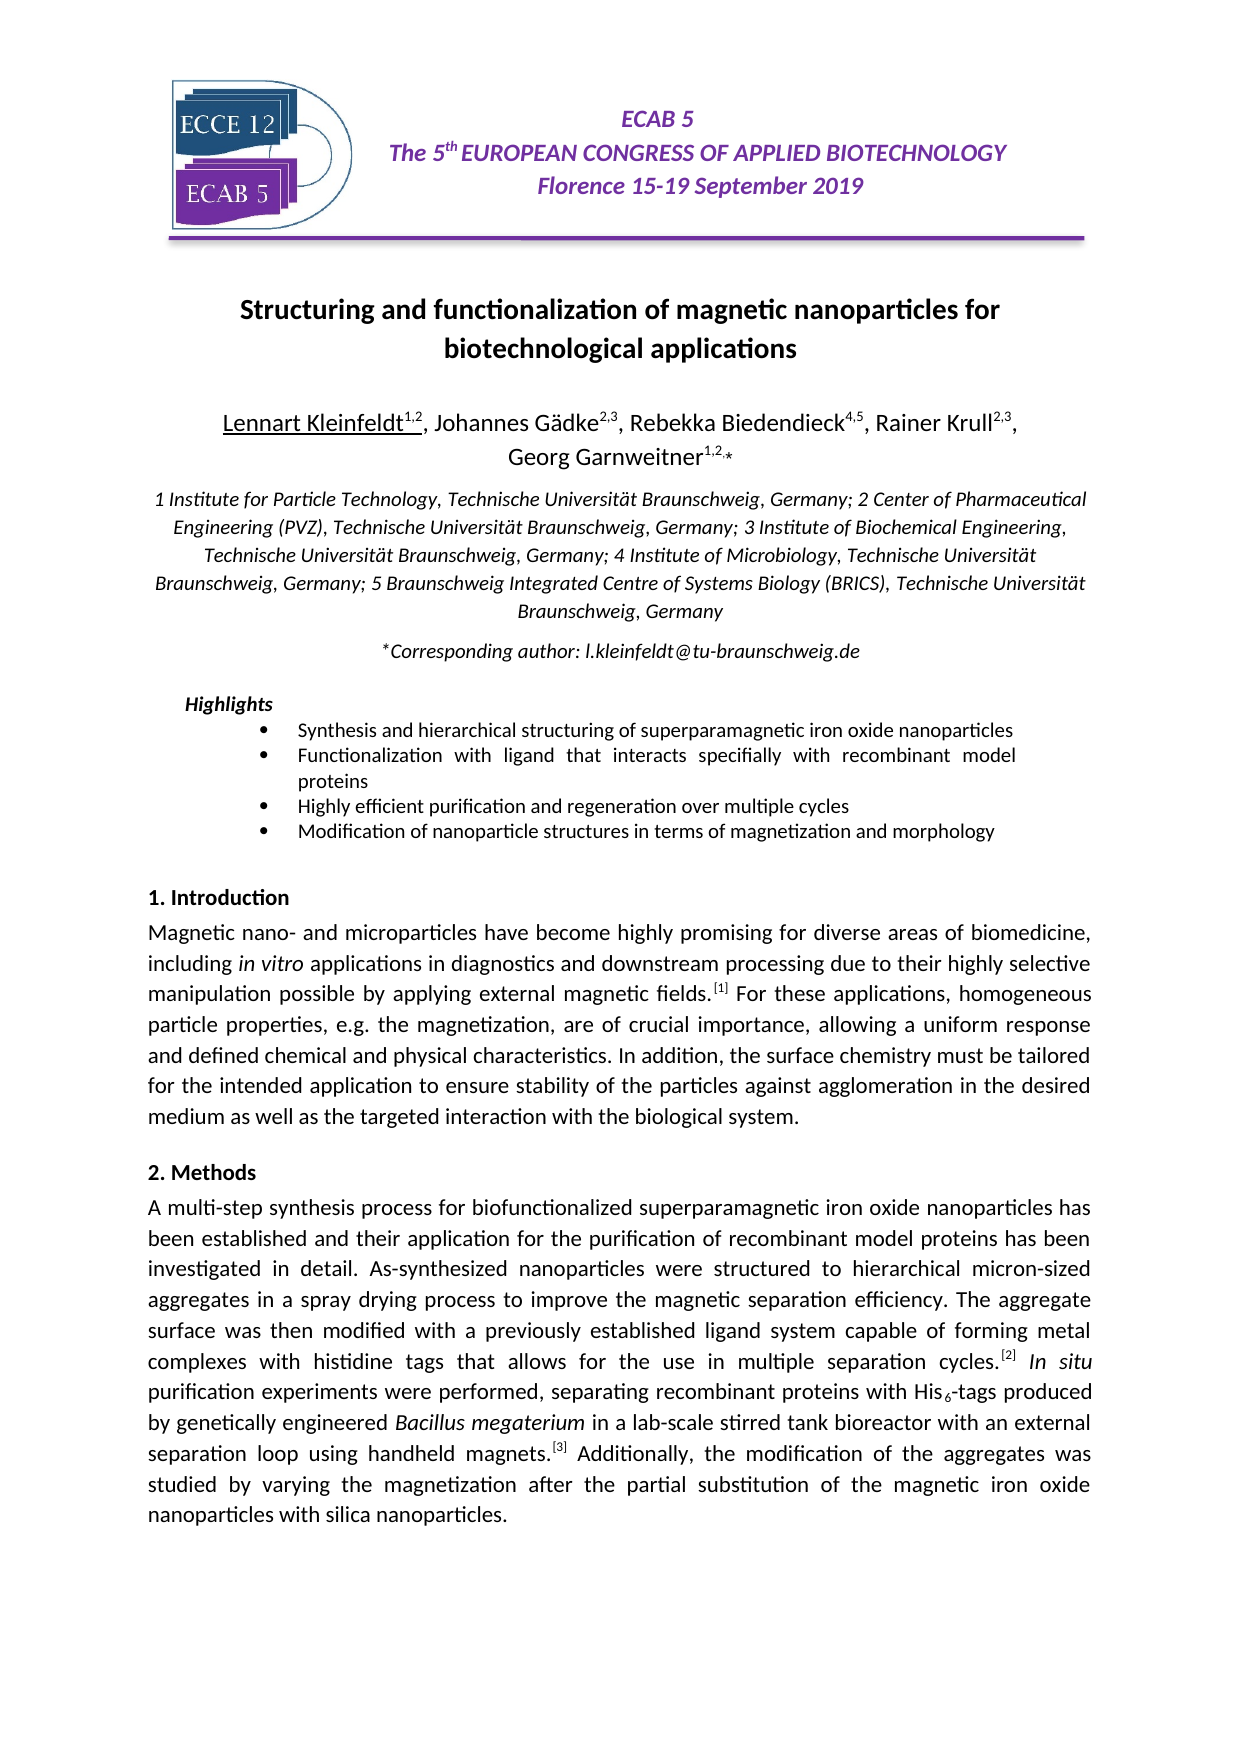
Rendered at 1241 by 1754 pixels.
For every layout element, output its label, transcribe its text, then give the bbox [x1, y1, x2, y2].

text 1. Introduction [148, 883, 1092, 911]
list Synthesis and hierarchical structuring of superparamagnetic iron oxide nanoparticles [260, 717, 1017, 742]
text Magnetic nano- and microparticles have become highly promising for diverse areas of biomedicine, including in vitro applications in diagnostics and downstream processing due to their highly selective manipulation possible by applying external magnetic fields.[1] For these applications, homogeneous particle properties, e.g. the magnetization, are of crucial importance, allowing a uniform response and defined chemical and physical characteristics. In addition, the surface chemistry must be tailored for the intended application to ensure stability of the particles against agglomeration in the desired medium as well as the targeted interaction with the biological system. [148, 918, 1092, 1130]
text *Corresponding author: l.kleinfeldt@tu-braunschweig.de [148, 639, 1092, 664]
subtitle Highlights [148, 692, 1092, 717]
list Functionalization with ligand that interacts specifially with recombinant model proteins [260, 742, 1017, 793]
picture [171, 79, 353, 230]
text Structuring and functionalization of magnetic nanoparticles for biotechnological applications [148, 291, 1092, 366]
list Modification of nanoparticle structures in terms of magnetization and morphology [260, 819, 1017, 844]
text Lennart Kleinfeldt1,2, Johannes Gädke2,3, Rebekka Biedendieck4,5, Rainer Krull2,3, Georg Garnweitner1,2,* [148, 407, 1092, 471]
list Highly efficient purification and regeneration over multiple cycles [260, 793, 1017, 819]
text 1 Institute for Particle Technology, Technische Universität Braunschweig, Germany; 2 Center of Pharmaceutical Engineering (PVZ), Technische Universität Braunschweig, Germany; 3 Institute of Biochemical Engineering, Technische Universität Braunschweig, Germany; 4 Institute of Microbiology, Technische Universität Braunschweig, Germany; 5 Braunschweig Integrated Centre of Systems Biology (BRICS), Technische Universität Braunschweig, Germany [148, 487, 1092, 624]
text A multi-step synthesis process for biofunctionalized superparamagnetic iron oxide nanoparticles has been established and their application for the purification of recombinant model proteins has been investigated in detail. As-synthesized nanoparticles were structured to hierarchical micron-sized aggregates in a spray drying process to improve the magnetic separation efficiency. The aggregate surface was then modified with a previously established ligand system capable of forming metal complexes with histidine tags that allows for the use in multiple separation cycles.[2] In situ purification experiments were performed, separating recombinant proteins with His6-tags produced by genetically engineered Bacillus megaterium in a lab-scale stirred tank bioreactor with an external separation loop using handheld magnets.[3] Additionally, the modification of the aggregates was studied by varying the magnetization after the partial substitution of the magnetic iron oxide nanoparticles with silica nanoparticles. [148, 1193, 1092, 1528]
text 2. Methods [148, 1158, 1092, 1186]
